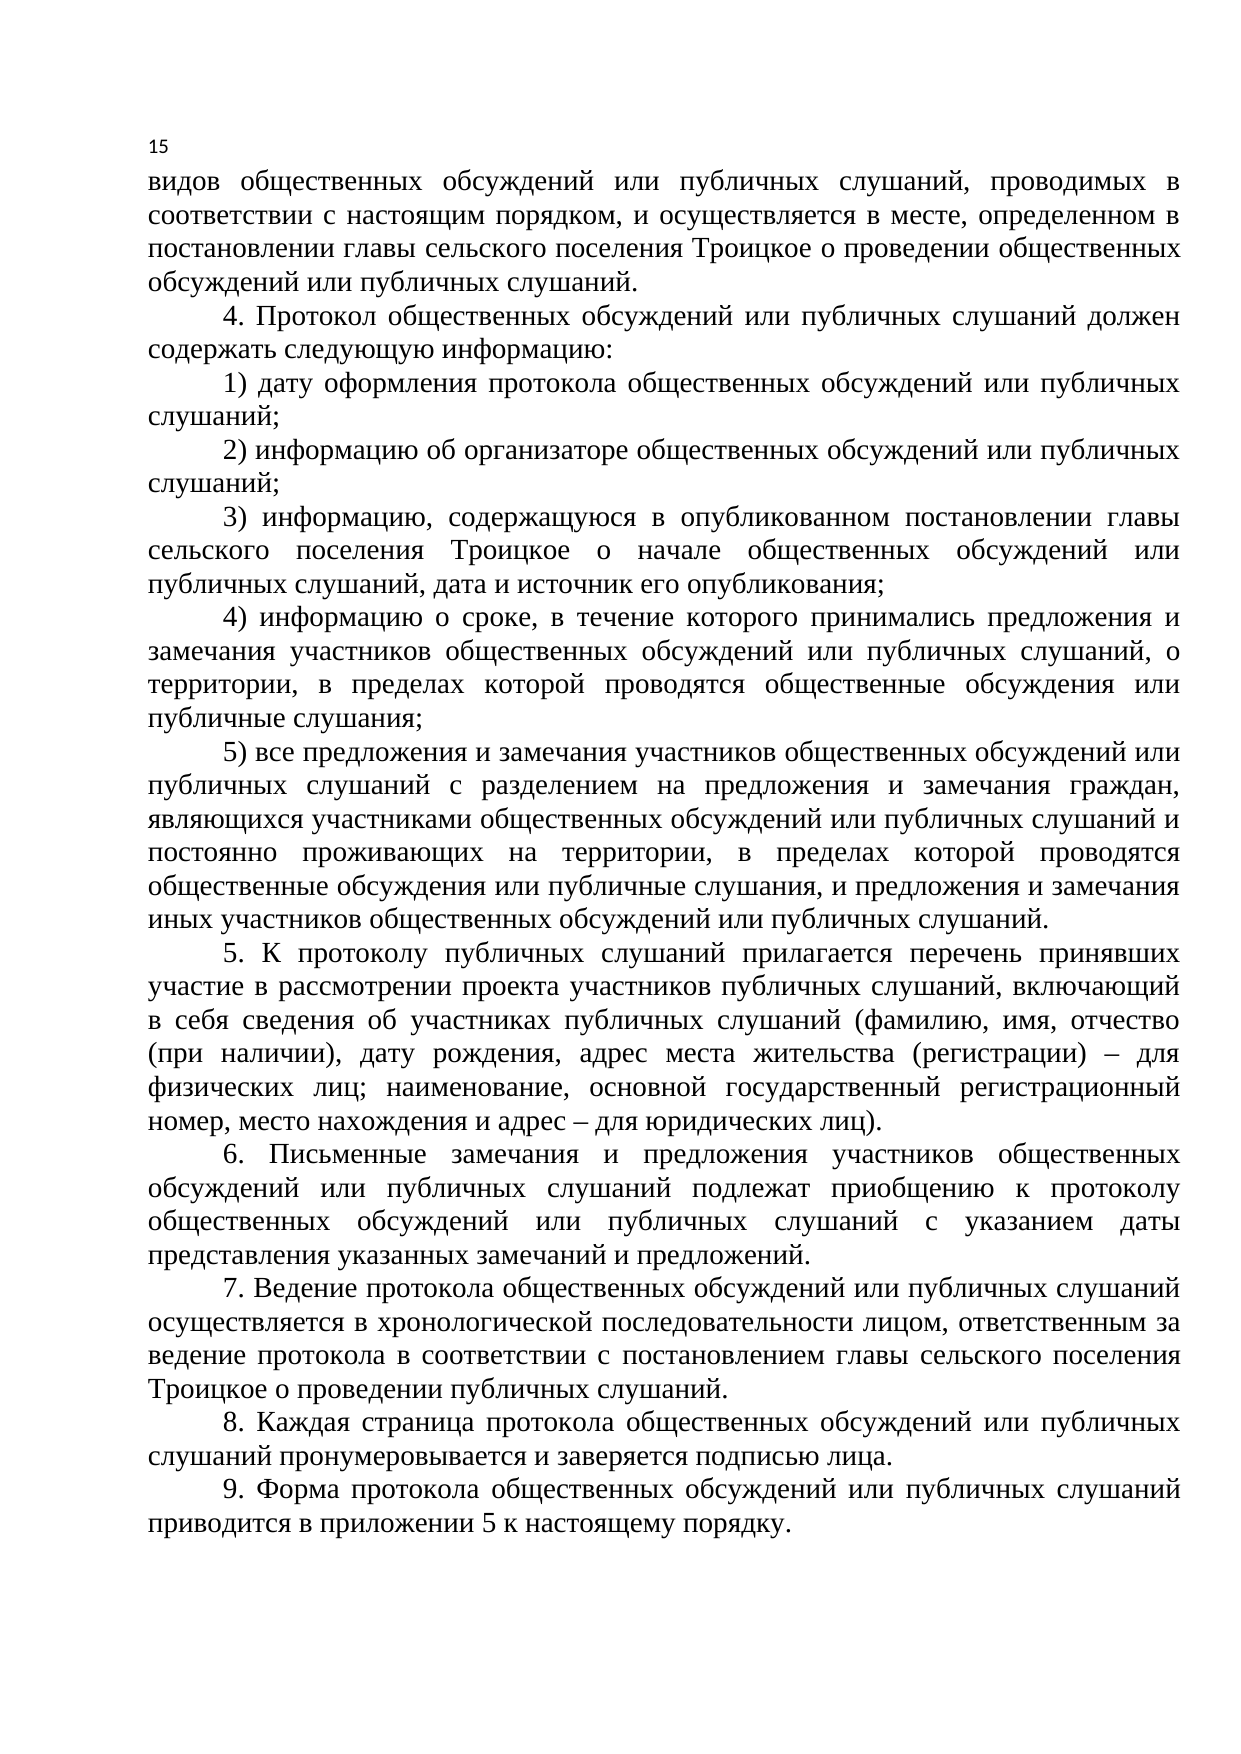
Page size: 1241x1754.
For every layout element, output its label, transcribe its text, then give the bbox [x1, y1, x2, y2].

text 8. Каждая страница протокола общественных обсуждений или публичных слушаний пронумеровывается и заверяется подписью лица. [148, 1404, 1181, 1472]
text 4. Протокол общественных обсуждений или публичных слушаний должен содержать следующую информацию: [148, 298, 1181, 365]
text 5. К протоколу публичных слушаний прилагается перечень принявших участие в рассмотрении проекта участников публичных слушаний, включающий в себя сведения об участниках публичных слушаний (фамилию, имя, отчество (при наличии), дату рождения, адрес места жительства (регистрации) – для физических лиц; наименование, основной государственный регистрационный номер, место нахождения и адрес – для юридических лиц). [148, 935, 1181, 1136]
text 2) информацию об организаторе общественных обсуждений или публичных слушаний; [148, 432, 1181, 499]
text 7. Ведение протокола общественных обсуждений или публичных слушаний осуществляется в хронологической последовательности лицом, ответственным за ведение протокола в соответствии с постановлением главы сельского поселения Троицкое о проведении публичных слушаний. [148, 1270, 1181, 1404]
text 4) информацию о сроке, в течение которого принимались предложения и замечания участников общественных обсуждений или публичных слушаний, о территории, в пределах которой проводятся общественные обсуждения или публичные слушания; [148, 599, 1181, 734]
text 3) информацию, содержащуюся в опубликованном постановлении главы сельского поселения Троицкое о начале общественных обсуждений или публичных слушаний, дата и источник его опубликования; [148, 499, 1181, 599]
text 1) дату оформления протокола общественных обсуждений или публичных слушаний; [148, 365, 1181, 432]
text 6. Письменные замечания и предложения участников общественных обсуждений или публичных слушаний подлежат приобщению к протоколу общественных обсуждений или публичных слушаний с указанием даты представления указанных замечаний и предложений. [148, 1136, 1181, 1270]
text 5) все предложения и замечания участников общественных обсуждений или публичных слушаний с разделением на предложения и замечания граждан, являющихся участниками общественных обсуждений или публичных слушаний и постоянно проживающих на территории, в пределах которой проводятся общественные обсуждения или публичные слушания, и предложения и замечания иных участников общественных обсуждений или публичных слушаний. [148, 734, 1181, 935]
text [148, 163, 1181, 298]
text 9. Форма протокола общественных обсуждений или публичных слушаний приводится в приложении 5 к настоящему порядку. [148, 1472, 1181, 1539]
